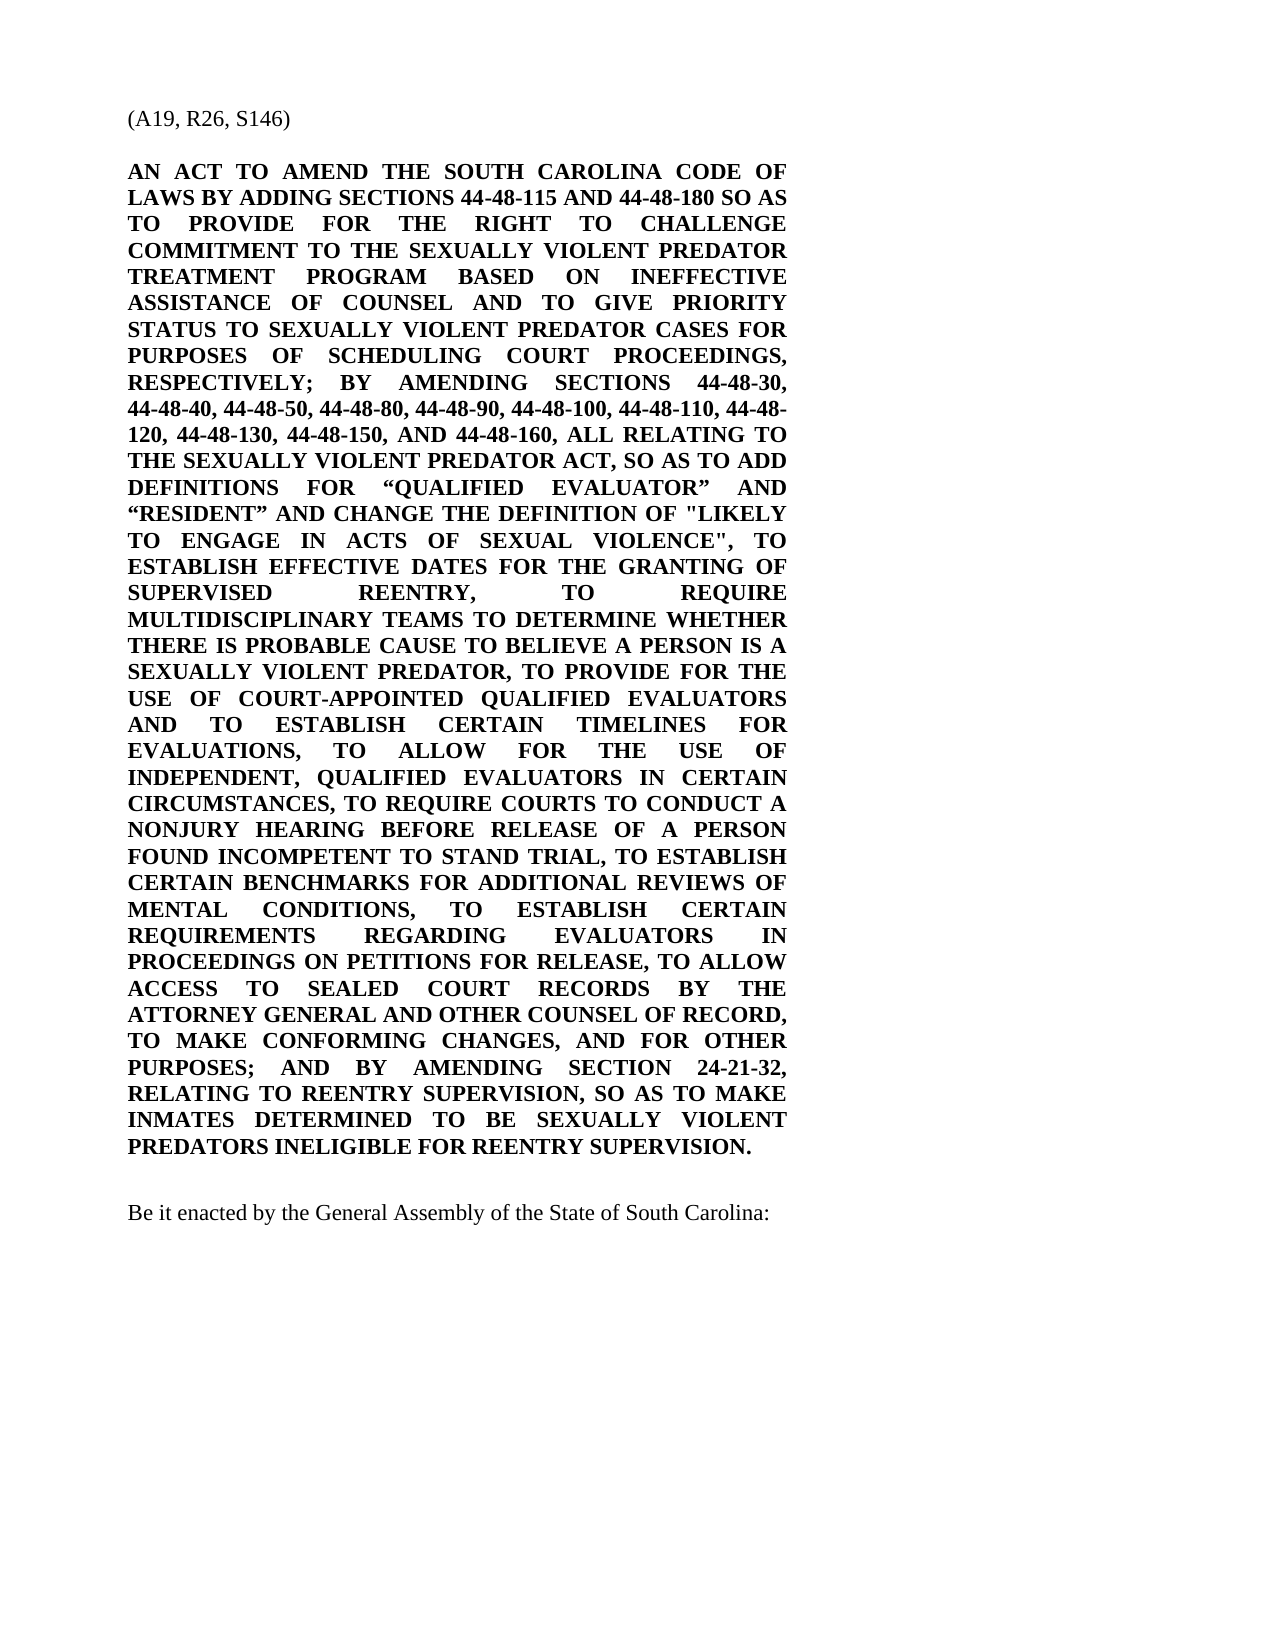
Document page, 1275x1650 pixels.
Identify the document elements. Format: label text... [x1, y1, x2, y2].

text (A19, R26, S146) [127, 105, 787, 131]
text AN ACT TO AMEND THE SOUTH CAROLINA CODE OF LAWS BY ADDING SECTIONS 44-48-115 AND 44-48-180 SO AS TO PROVIDE FOR THE RIGHT TO CHALLENGE COMMITMENT TO THE SEXUALLY VIOLENT PREDATOR TREATMENT PROGRAM BASED ON INEFFECTIVE ASSISTANCE OF COUNSEL AND TO GIVE PRIORITY STATUS TO SEXUALLY VIOLENT PREDATOR CASES FOR PURPOSES OF SCHEDULING COURT PROCEEDINGS, RESPECTIVELY; BY AMENDING SECTIONS 44-48-30, 44-48-40, 44-48-50, 44-48-80, 44-48-90, 44-48-100, 44-48-110, 44-48-120, 44-48-130, 44-48-150, AND 44-48-160, ALL RELATING TO THE SEXUALLY VIOLENT PREDATOR ACT, SO AS TO ADD DEFINITIONS FOR “QUALIFIED EVALUATOR” AND “RESIDENT” AND CHANGE THE DEFINITION OF "LIKELY TO ENGAGE IN ACTS OF SEXUAL VIOLENCE", TO ESTABLISH EFFECTIVE DATES FOR THE GRANTING OF SUPERVISED REENTRY, TO REQUIRE MULTIDISCIPLINARY TEAMS TO DETERMINE WHETHER THERE IS PROBABLE CAUSE TO BELIEVE A PERSON IS A SEXUALLY VIOLENT PREDATOR, TO PROVIDE FOR THE USE OF COURT-APPOINTED QUALIFIED EVALUATORS AND TO ESTABLISH CERTAIN TIMELINES FOR EVALUATIONS, TO ALLOW FOR THE USE OF INDEPENDENT, QUALIFIED EVALUATORS IN CERTAIN CIRCUMSTANCES, TO REQUIRE COURTS TO CONDUCT A NONJURY HEARING BEFORE RELEASE OF A PERSON FOUND INCOMPETENT TO STAND TRIAL, TO ESTABLISH CERTAIN BENCHMARKS FOR ADDITIONAL REVIEWS OF MENTAL CONDITIONS, TO ESTABLISH CERTAIN REQUIREMENTS REGARDING EVALUATORS IN PROCEEDINGS ON PETITIONS FOR RELEASE, TO ALLOW ACCESS TO SEALED COURT RECORDS BY THE ATTORNEY GENERAL AND OTHER COUNSEL OF RECORD, TO MAKE CONFORMING CHANGES, AND FOR OTHER PURPOSES; AND BY AMENDING SECTION 24-21-32, RELATING TO REENTRY SUPERVISION, SO AS TO MAKE INMATES DETERMINED TO BE SEXUALLY VIOLENT PREDATORS INELIGIBLE FOR REENTRY SUPERVISION. [127, 158, 787, 1159]
text Be it enacted by the General Assembly of the State of South Carolina: [127, 1199, 787, 1225]
